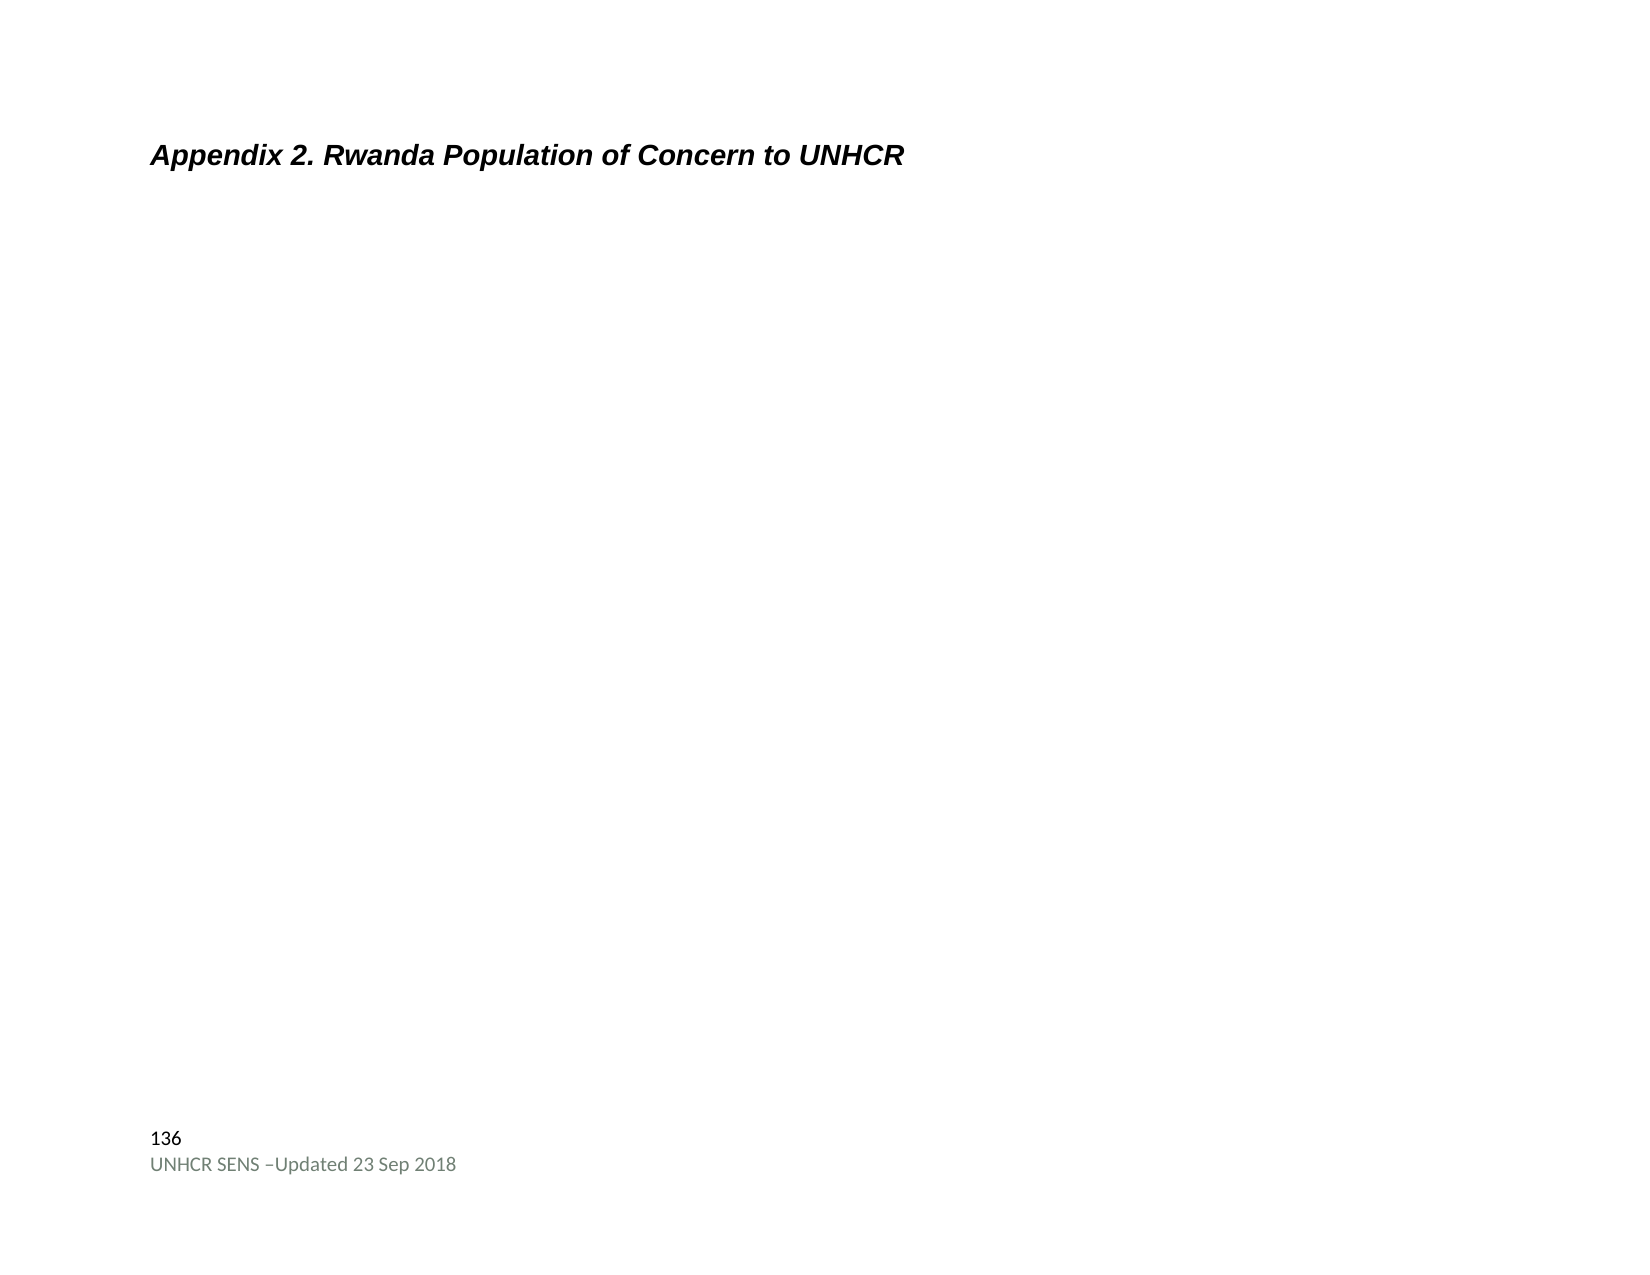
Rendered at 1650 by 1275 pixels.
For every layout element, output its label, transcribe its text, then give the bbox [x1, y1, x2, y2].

subtitle Appendix 2. Rwanda Population of Concern to UNHCR [150, 137, 1500, 171]
